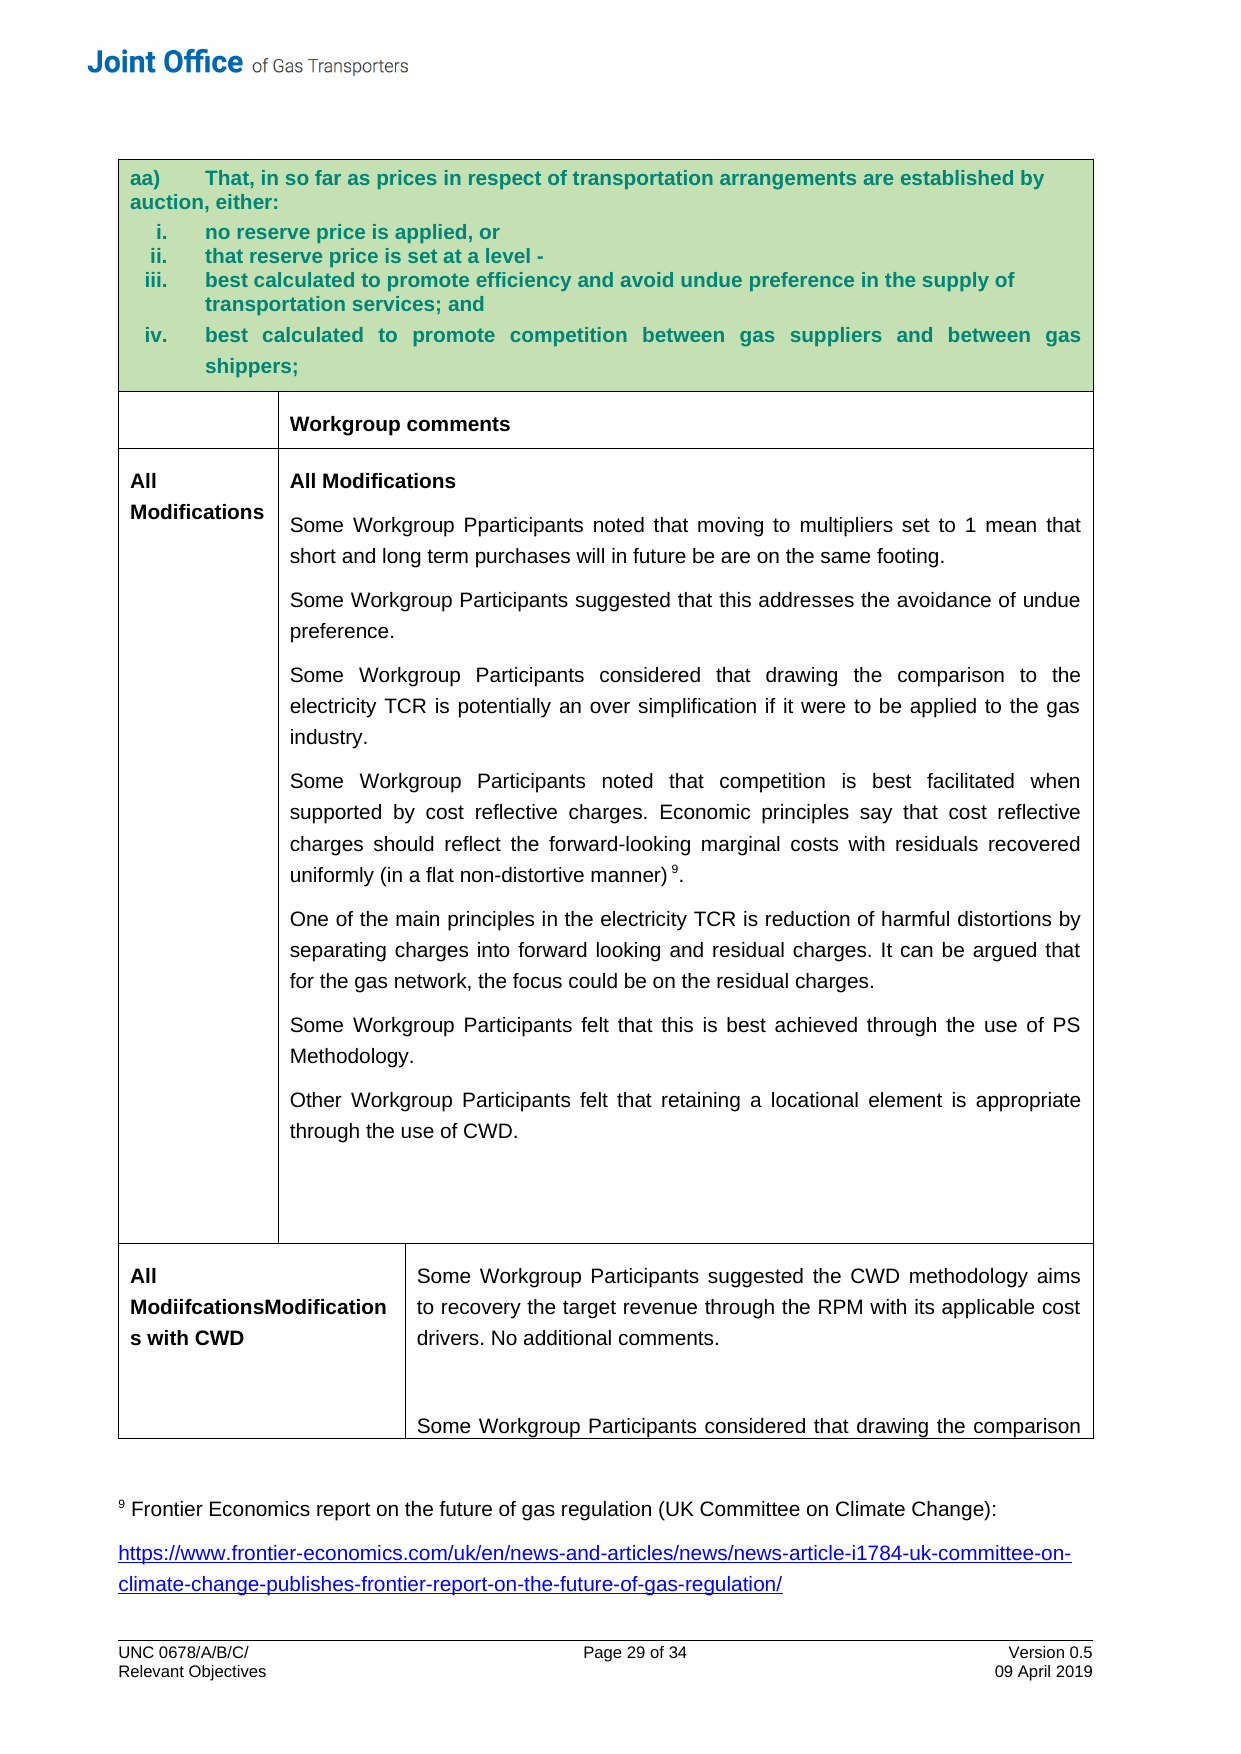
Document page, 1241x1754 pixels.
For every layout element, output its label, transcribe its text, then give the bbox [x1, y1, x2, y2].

table_header aa) That, in so far as prices in respect of transportation arrangements are established by auction, either: no reserve price is applied, or that reserve price is set at a level - best calculated to promote efficiency and avoid undue preference in the supply of transportation services; and best calculated to promote competition between gas suppliers and between gas shippers; [119, 160, 1093, 391]
table_cell [119, 1244, 405, 1438]
table_cell All Modifications [119, 449, 278, 1243]
table_cell [119, 392, 278, 448]
table_cell [406, 1244, 1093, 1438]
table_cell Workgroup comments [279, 392, 1093, 448]
picture [81, 38, 419, 84]
table_cell Some Workgroup Participants noted that moving to multipliers set to 1 mean that short and long term purchases will in future be on the same footing. Some Workgroup Participants suggested that this addresses the avoidance of undue preference. Some Workgroup Participants considered that drawing the comparison to the electricity TCR is potentially an over simplification if it were to be applied to the gas industry. Some Workgroup Participants noted that competition is best facilitated when supported by cost reflective charges. Economic principles say that cost reflective charges should reflect the forward-looking marginal costs with residuals recovered uniformly (in a flat non-distortive manner) . One of the main principles in the electricity TCR is reduction of harmful distortions by separating charges into forward looking and residual charges. It can be argued that for the gas network, the focus could be on the residual charges. Some Workgroup Participants felt that this is best achieved through the use of PS Methodology. Other Workgroup Participants felt that retaining a locational element is appropriate through the use of CWD. [279, 449, 1093, 1243]
